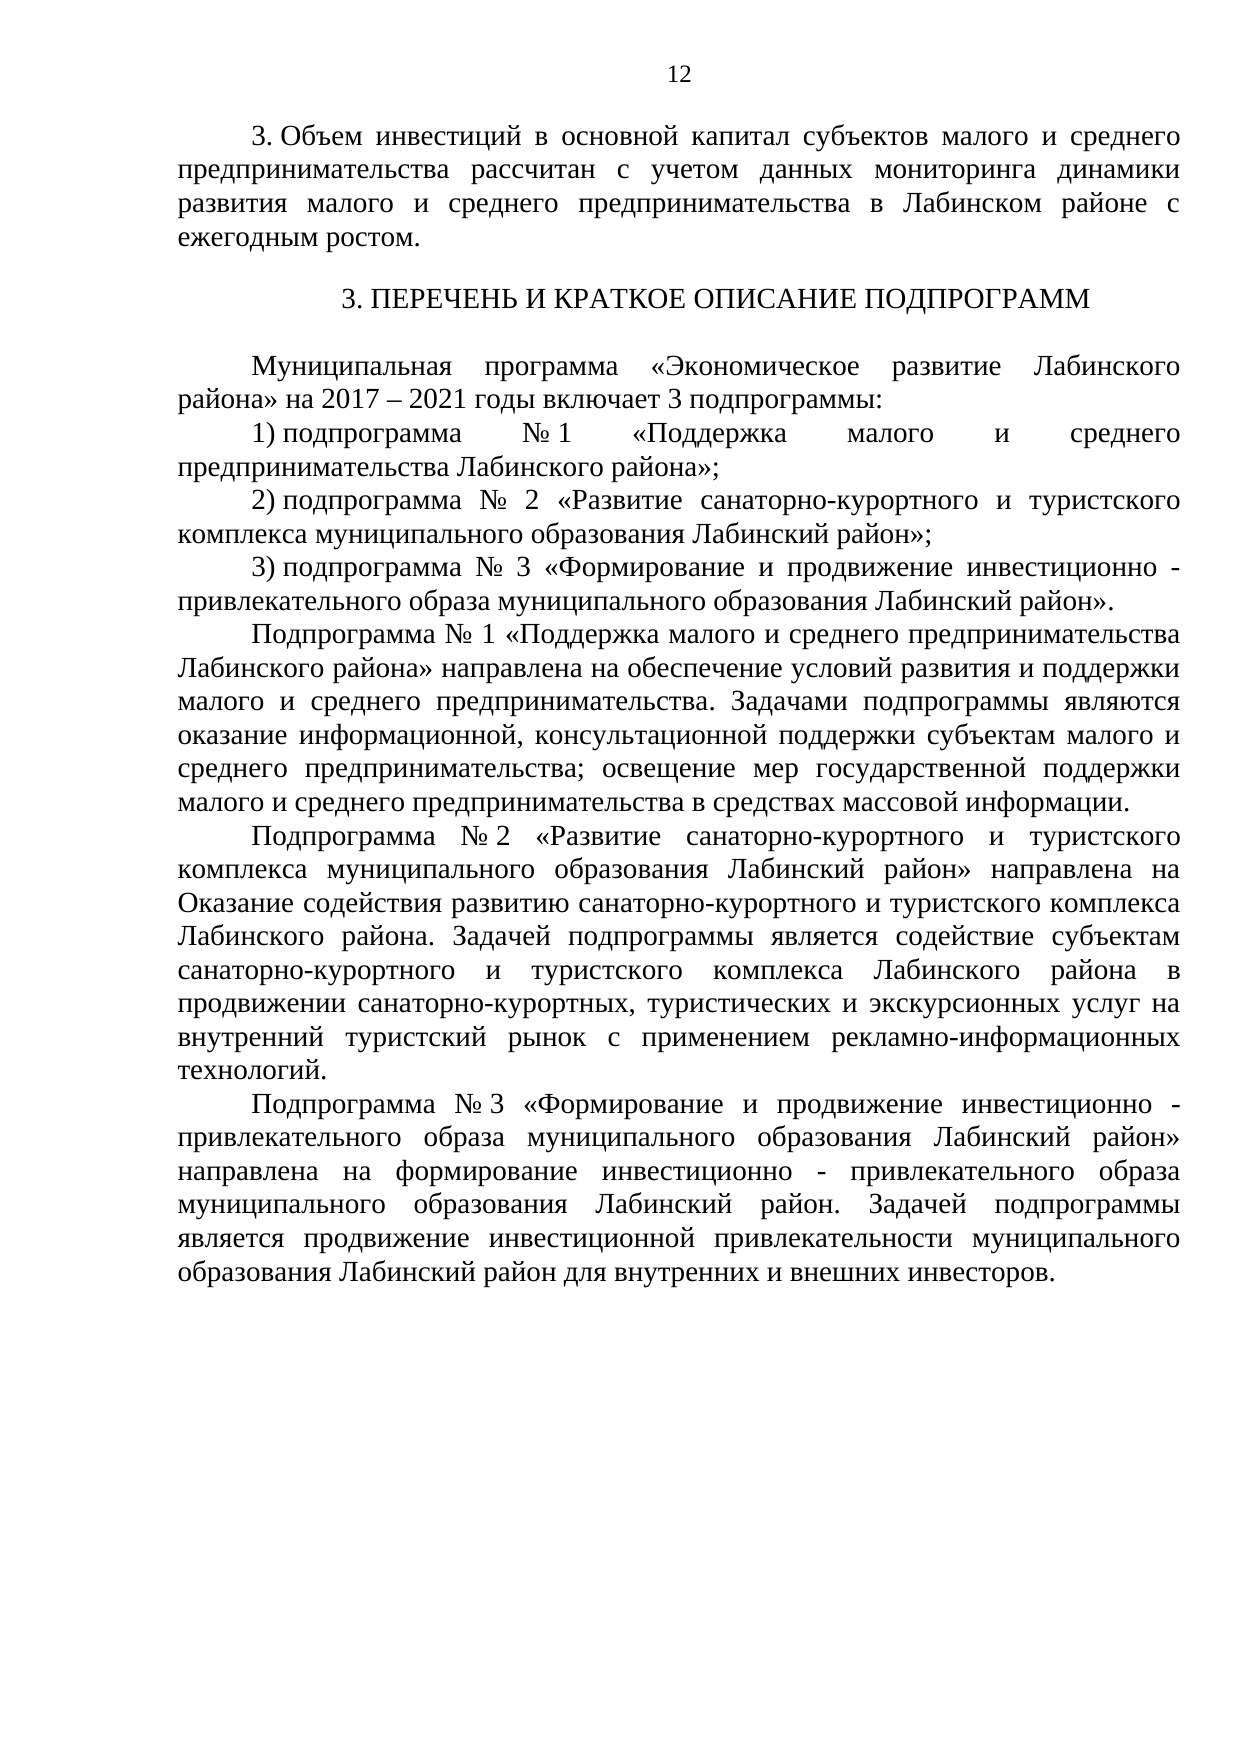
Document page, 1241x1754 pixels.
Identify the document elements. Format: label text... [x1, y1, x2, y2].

text 1) подпрограмма № 1 «Поддержка малого и среднего предпринимательства Лабинского района»; [177, 415, 1181, 482]
text Подпрограмма № 2 «Развитие санаторно-курортного и туристского комплекса муниципального образования Лабинский район» направлена на Оказание содействия развитию санаторно-курортного и туристского комплекса Лабинского района. Задачей подпрограммы является содействие субъектам санаторно-курортного и туристского комплекса Лабинского района в продвижении санаторно-курортных, туристических и экскурсионных услуг на внутренний туристский рынок с применением рекламно-информационных технологий. [177, 818, 1181, 1086]
text Муниципальная программа «Экономическое развитие Лабинского района» на 2017 – 2021 годы включает 3 подпрограммы: [177, 348, 1181, 415]
text Подпрограмма № 3 «Формирование и продвижение инвестиционно - привлекательного образа муниципального образования Лабинский район» направлена на формирование инвестиционно - привлекательного образа муниципального образования Лабинский район. Задачей подпрограммы является продвижение инвестиционной привлекательности муниципального образования Лабинский район для внутренних и внешних инвесторов. [177, 1086, 1181, 1287]
text 2) подпрограмма № 2 «Развитие санаторно-курортного и туристского комплекса муниципального образования Лабинский район»; [177, 482, 1181, 549]
text Подпрограмма № 1 «Поддержка малого и среднего предпринимательства Лабинского района» направлена на обеспечение условий развития и поддержки малого и среднего предпринимательства. Задачами подпрограммы являются оказание информационной, консультационной поддержки субъектам малого и среднего предпринимательства; освещение мер государственной поддержки малого и среднего предпринимательства в средствах массовой информации. [177, 616, 1181, 818]
text 3) подпрограмма № 3 «Формирование и продвижение инвестиционно - привлекательного образа муниципального образования Лабинский район». [177, 549, 1181, 616]
text 3. ПЕРЕЧЕНЬ И КРАТКОЕ ОПИСАНИЕ ПОДПРОГРАММ [177, 281, 1181, 314]
text 3. Объем инвестиций в основной капитал субъектов малого и среднего предпринимательства рассчитан с учетом данных мониторинга динамики развития малого и среднего предпринимательства в Лабинском районе с ежегодным ростом. [177, 118, 1181, 252]
